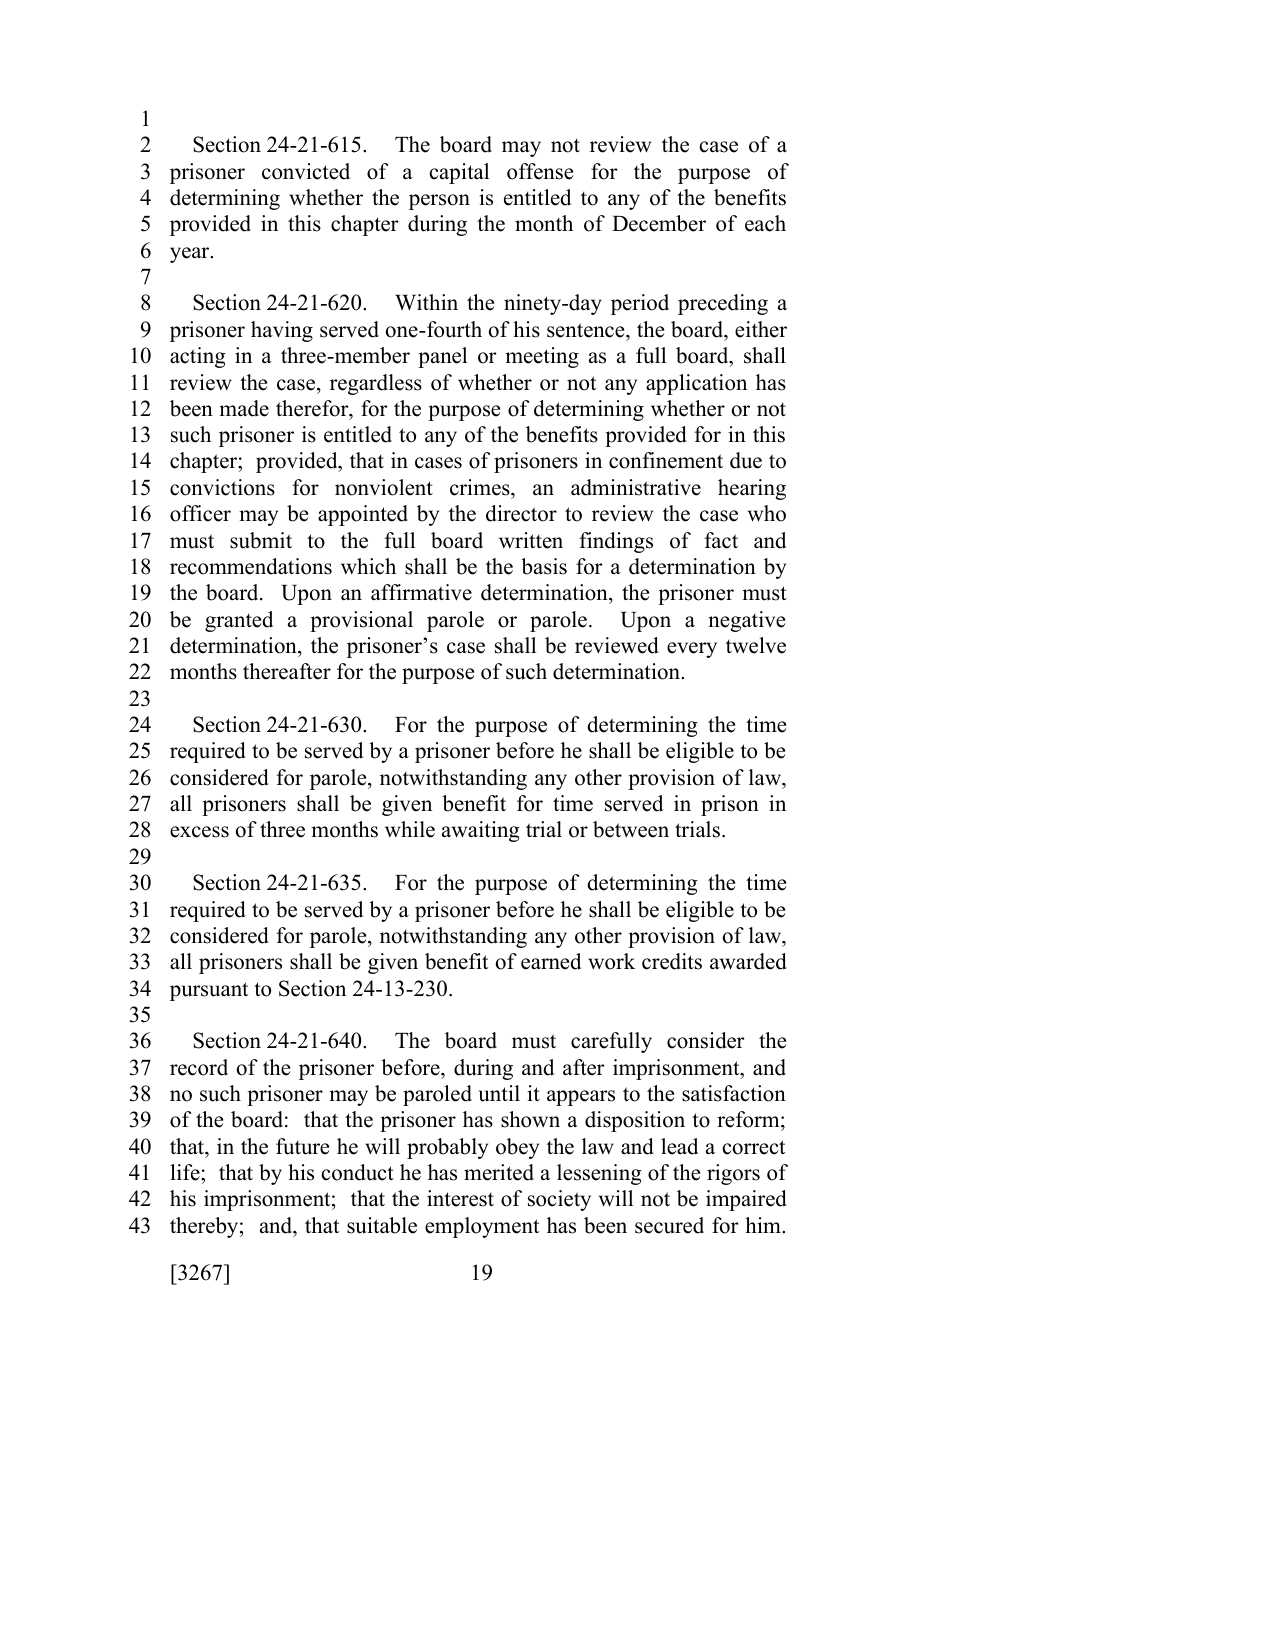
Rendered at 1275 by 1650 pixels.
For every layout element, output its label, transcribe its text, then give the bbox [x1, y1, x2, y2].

text Section 24-21-620. Within the ninety-day period preceding a prisoner having served one-fourth of his sentence, the board, either acting in a three-member panel or meeting as a full board, shall review the case, regardless of whether or not any application has been made therefor, for the purpose of determining whether or not such prisoner is entitled to any of the benefits provided for in this chapter; provided, that in cases of prisoners in confinement due to convictions for nonviolent crimes, an administrative hearing officer may be appointed by the director to review the case who must submit to the full board written findings of fact and recommendations which shall be the basis for a determination by the board. Upon an affirmative determination, the prisoner must be granted a provisional parole or parole. Upon a negative determination, the prisoner’s case shall be reviewed every twelve months thereafter for the purpose of such determination. [169, 289, 787, 685]
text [169, 1027, 787, 1238]
text Section 24-21-630. For the purpose of determining the time required to be served by a prisoner before he shall be eligible to be considered for parole, notwithstanding any other provision of law, all prisoners shall be given benefit for time served in prison in excess of three months while awaiting trial or between trials. [169, 711, 787, 843]
text Section 24-21-635. For the purpose of determining the time required to be served by a prisoner before he shall be eligible to be considered for parole, notwithstanding any other provision of law, all prisoners shall be given benefit of earned work credits awarded pursuant to Section 24-13-230. [169, 869, 787, 1001]
text Section 24-21-615. The board may not review the case of a prisoner convicted of a capital offense for the purpose of determining whether the person is entitled to any of the benefits provided in this chapter during the month of December of each year. [169, 131, 787, 263]
